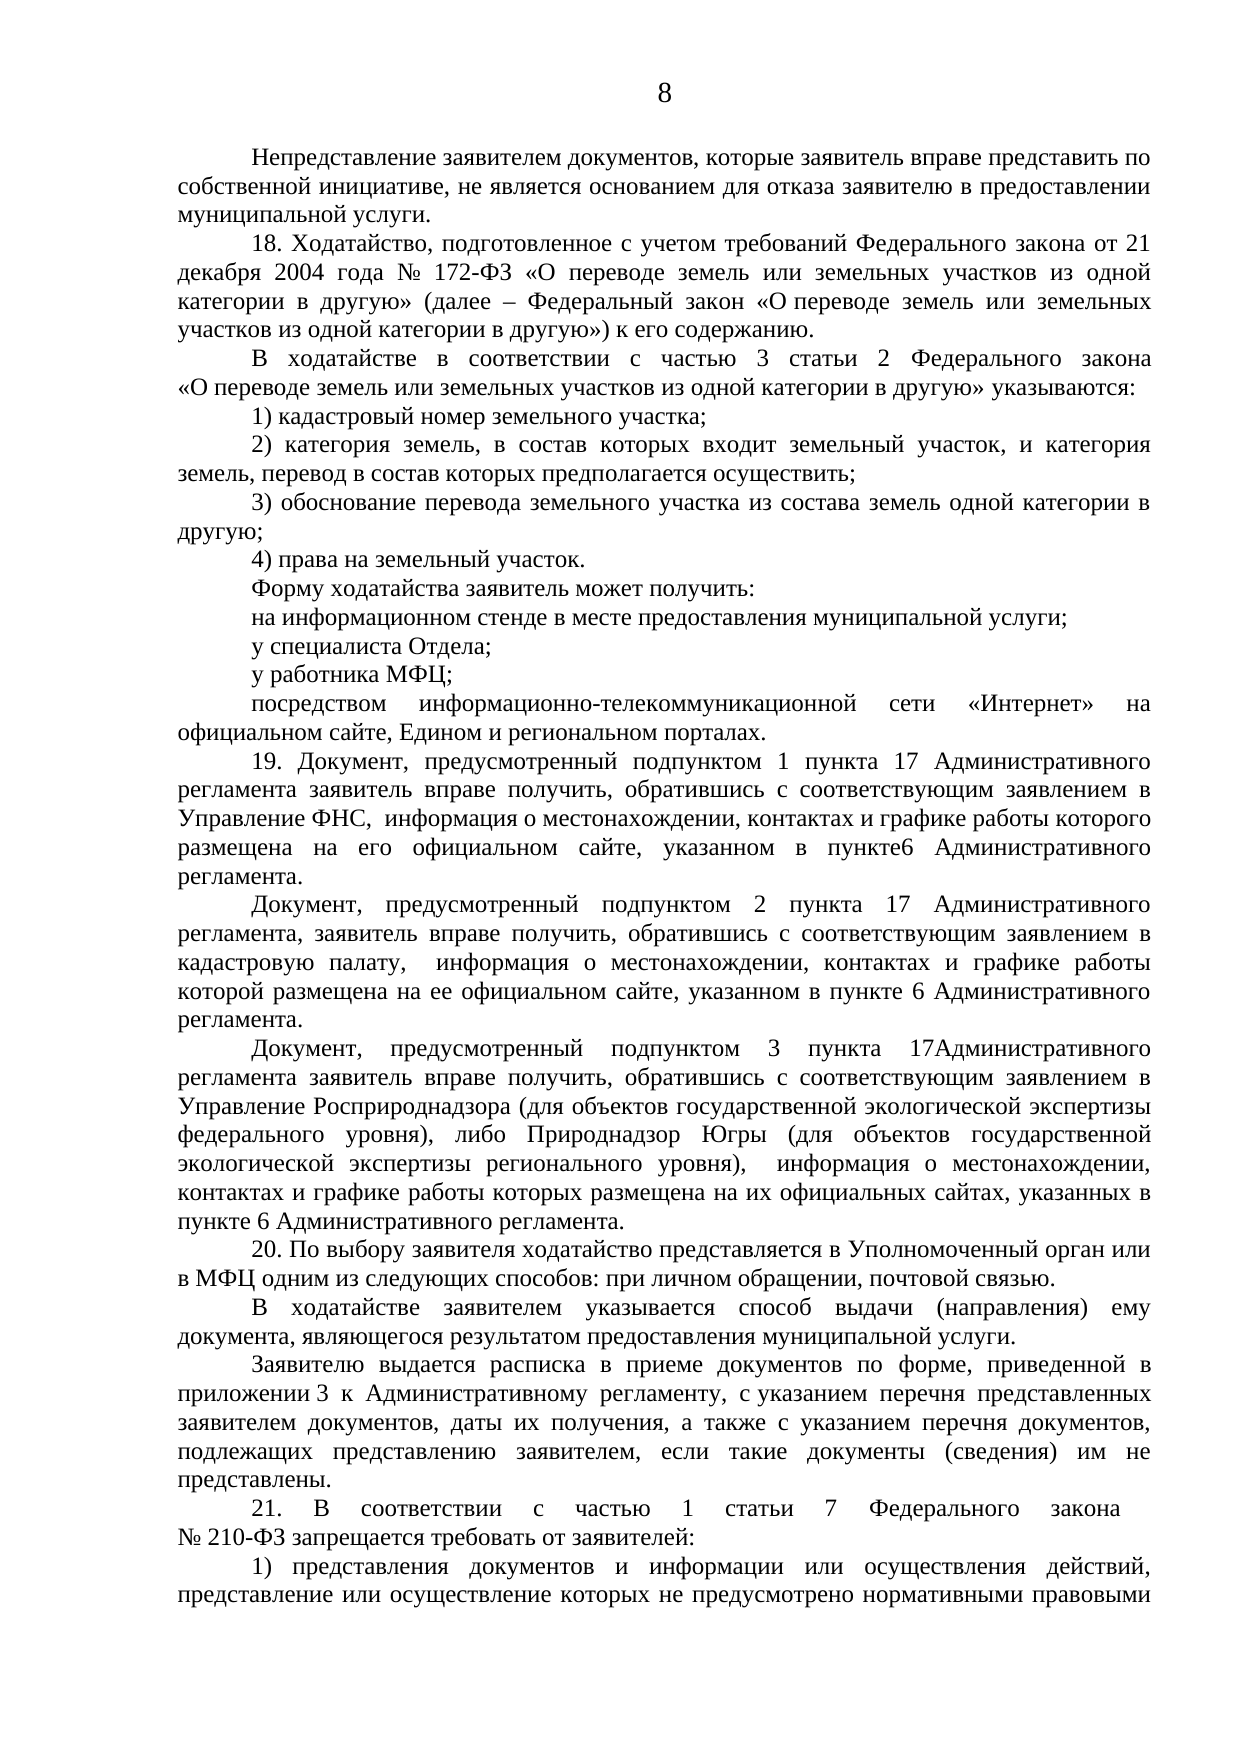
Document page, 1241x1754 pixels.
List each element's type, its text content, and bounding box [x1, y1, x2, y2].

text на информационном стенде в месте предоставления муниципальной услуги; [177, 602, 1152, 631]
text В ходатайстве в соответствии с частью 3 статьи 2 Федерального закона «О переводе земель или земельных участков из одной категории в другую» указываются: [177, 343, 1152, 401]
text Документ, предусмотренный подпунктом 2 пункта 17 Административного регламента, заявитель вправе получить, обратившись с соответствующим заявлением в кадастровую палату, информация о местонахождении, контактах и графике работы которой размещена на ее официальном сайте, указанном в пункте 6 Административного регламента. [177, 889, 1152, 1033]
text посредством информационно-телекоммуникационной сети «Интернет» на официальном сайте, Едином и региональном порталах. [177, 688, 1152, 746]
text В ходатайстве заявителем указывается способ выдачи (направления) ему документа, являющегося результатом предоставления муниципальной услуги. [177, 1292, 1152, 1349]
text Форму ходатайства заявитель может получить: [177, 573, 1152, 602]
text 4) права на земельный участок. [177, 544, 1152, 573]
text Документ, предусмотренный подпунктом 3 пункта 17Административного регламента заявитель вправе получить, обратившись с соответствующим заявлением в Управление Росприроднадзора (для объектов государственной экологической экспертизы федерального уровня), либо Природнадзор Югры (для объектов государственной экологической экспертизы регионального уровня), информация о местонахождении, контактах и графике работы которых размещена на их официальных сайтах, указанных в пункте 6 Административного регламента. [177, 1033, 1152, 1234]
text 18. Ходатайство, подготовленное с учетом требований Федерального закона от 21 декабря 2004 года № 172-ФЗ «О переводе земель или земельных участков из одной категории в другую» (далее – Федеральный закон «О переводе земель или земельных участков из одной категории в другую») к его содержанию. [177, 228, 1152, 343]
text 21. В соответствии с частью 1 статьи 7 Федерального закона № 210-ФЗ запрещается требовать от заявителей: [177, 1493, 1152, 1551]
text 2) категория земель, в состав которых входит земельный участок, и категория земель, перевод в состав которых предполагается осуществить; [177, 429, 1152, 487]
text 3) обоснование перевода земельного участка из состава земель одной категории в другую; [177, 487, 1152, 544]
text у специалиста Отдела; [177, 631, 1152, 659]
text Заявителю выдается расписка в приеме документов по форме, приведенной в приложении 3 к Административному регламенту, с указанием перечня представленных заявителем документов, даты их получения, а также с указанием перечня документов, подлежащих представлению заявителем, если такие документы (сведения) им не представлены. [177, 1349, 1152, 1493]
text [177, 1551, 1152, 1608]
text 20. По выбору заявителя ходатайство представляется в Уполномоченный орган или в МФЦ одним из следующих способов: при личном обращении, почтовой связью. [177, 1234, 1152, 1292]
text 19. Документ, предусмотренный подпунктом 1 пункта 17 Административного регламента заявитель вправе получить, обратившись с соответствующим заявлением в Управление ФНС, информация о местонахождении, контактах и графике работы которого размещена на его официальном сайте, указанном в пункте6 Административного регламента. [177, 746, 1152, 889]
text у работника МФЦ; [177, 659, 1152, 688]
text Непредставление заявителем документов, которые заявитель вправе представить по собственной инициативе, не является основанием для отказа заявителю в предоставлении муниципальной услуги. [177, 142, 1152, 228]
text 1) кадастровый номер земельного участка; [177, 401, 1152, 429]
